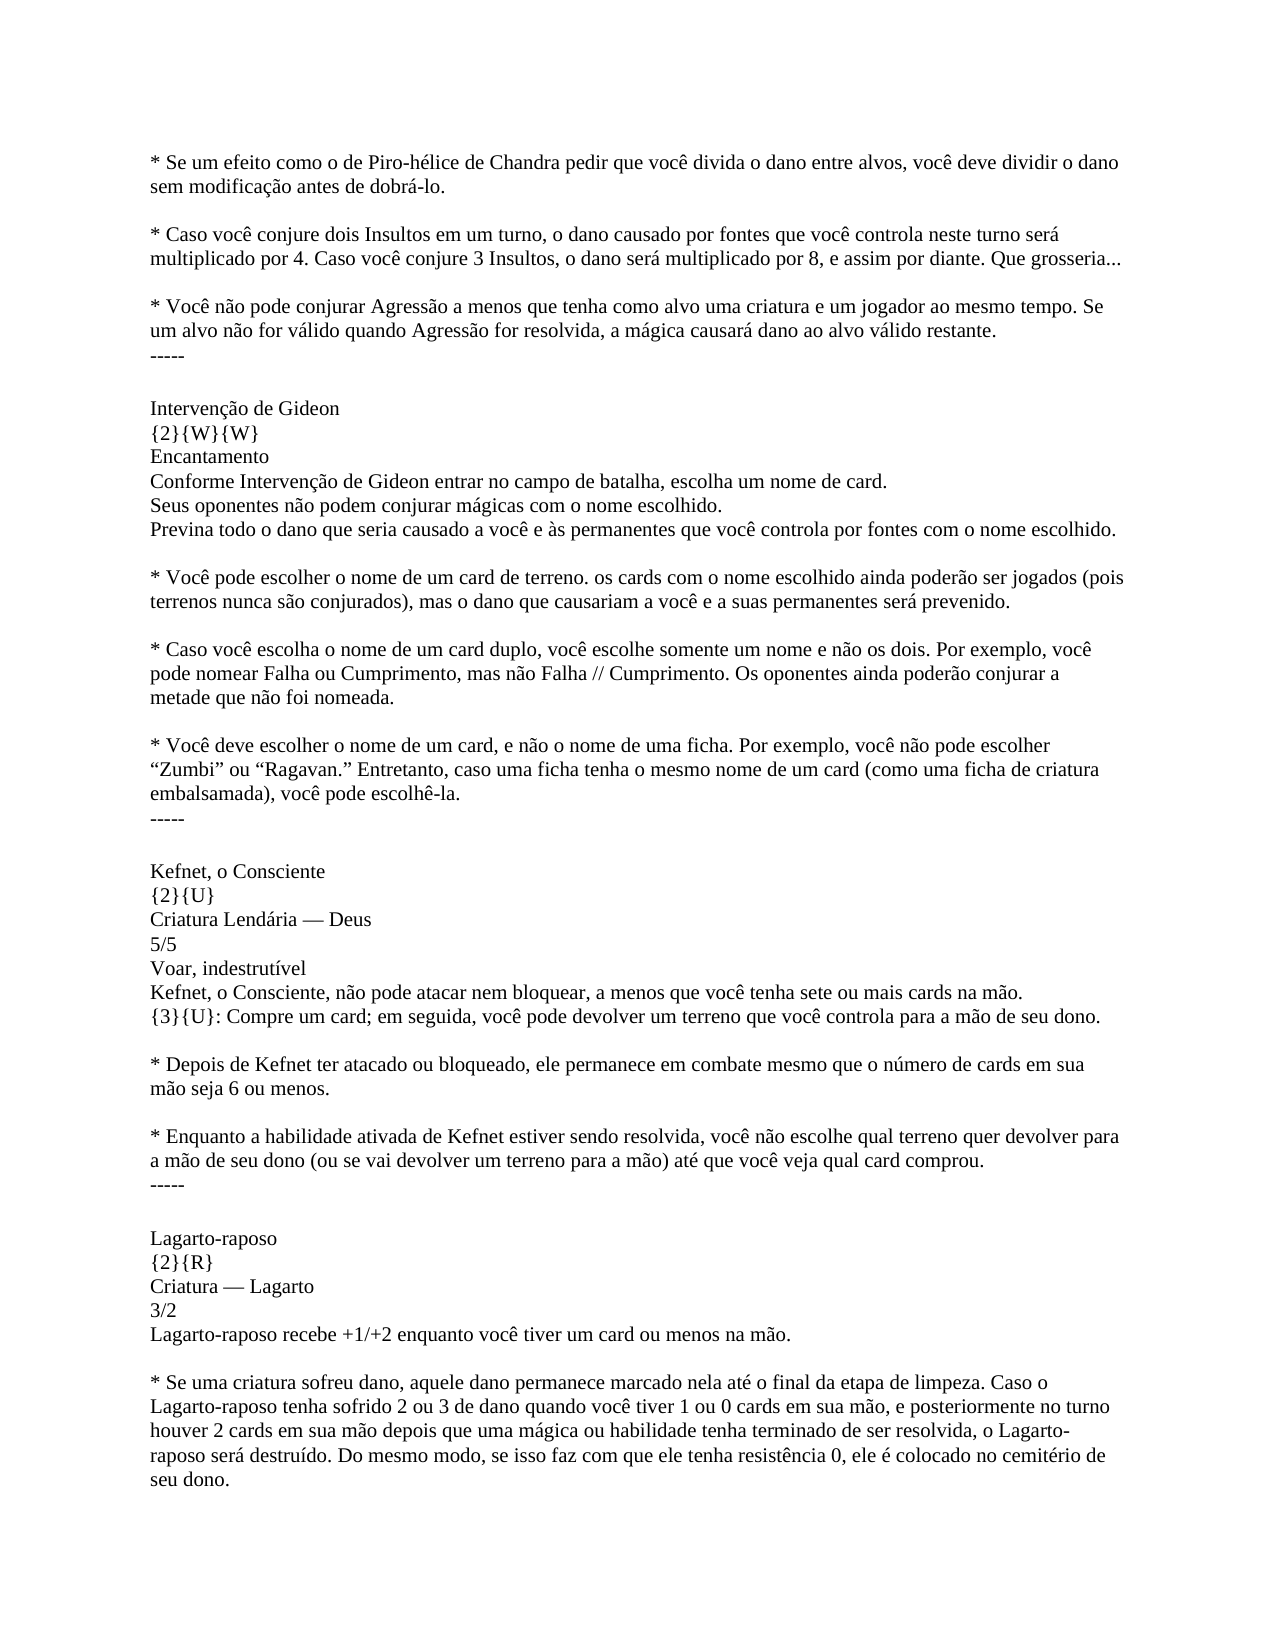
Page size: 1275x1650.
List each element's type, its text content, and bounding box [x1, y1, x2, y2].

text Kefnet, o Consciente {2}{U} Criatura Lendária — Deus 5/5 Voar, indestrutível Kefnet, o Consciente, não pode atacar nem bloquear, a menos que você tenha sete ou mais cards na mão. {3}{U}: Compre um card; em seguida, você pode devolver um terreno que você controla para a mão de seu dono. * Depois de Kefnet ter atacado ou bloqueado, ele permanece em combate mesmo que o número de cards em sua mão seja 6 ou menos. * Enquanto a habilidade ativada de Kefnet estiver sendo resolvida, você não escolhe qual terreno quer devolver para a mão de seu dono (ou se vai devolver um terreno para a mão) até que você veja qual card comprou. ----- [150, 859, 1125, 1226]
text Intervenção de Gideon {2}{W}{W} Encantamento Conforme Intervenção de Gideon entrar no campo de batalha, escolha um nome de card. Seus oponentes não podem conjurar mágicas com o nome escolhido. Previna todo o dano que seria causado a você e às permanentes que você controla por fontes com o nome escolhido. * Você pode escolher o nome de um card de terreno. os cards com o nome escolhido ainda poderão ser jogados (pois terrenos nunca são conjurados), mas o dano que causariam a você e a suas permanentes será prevenido. * Caso você escolha o nome de um card duplo, você escolhe somente um nome e não os dois. Por exemplo, você pode nomear Falha ou Cumprimento, mas não Falha // Cumprimento. Os oponentes ainda poderão conjurar a metade que não foi nomeada. * Você deve escolher o nome de um card, e não o nome de uma ficha. Por exemplo, você não pode escolher “Zumbi” ou “Ragavan.” Entretanto, caso uma ficha tenha o mesmo nome de um card (como uma ficha de criatura embalsamada), você pode escolhê-la. ----- [150, 396, 1125, 859]
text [150, 1226, 1125, 1491]
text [150, 150, 1125, 396]
